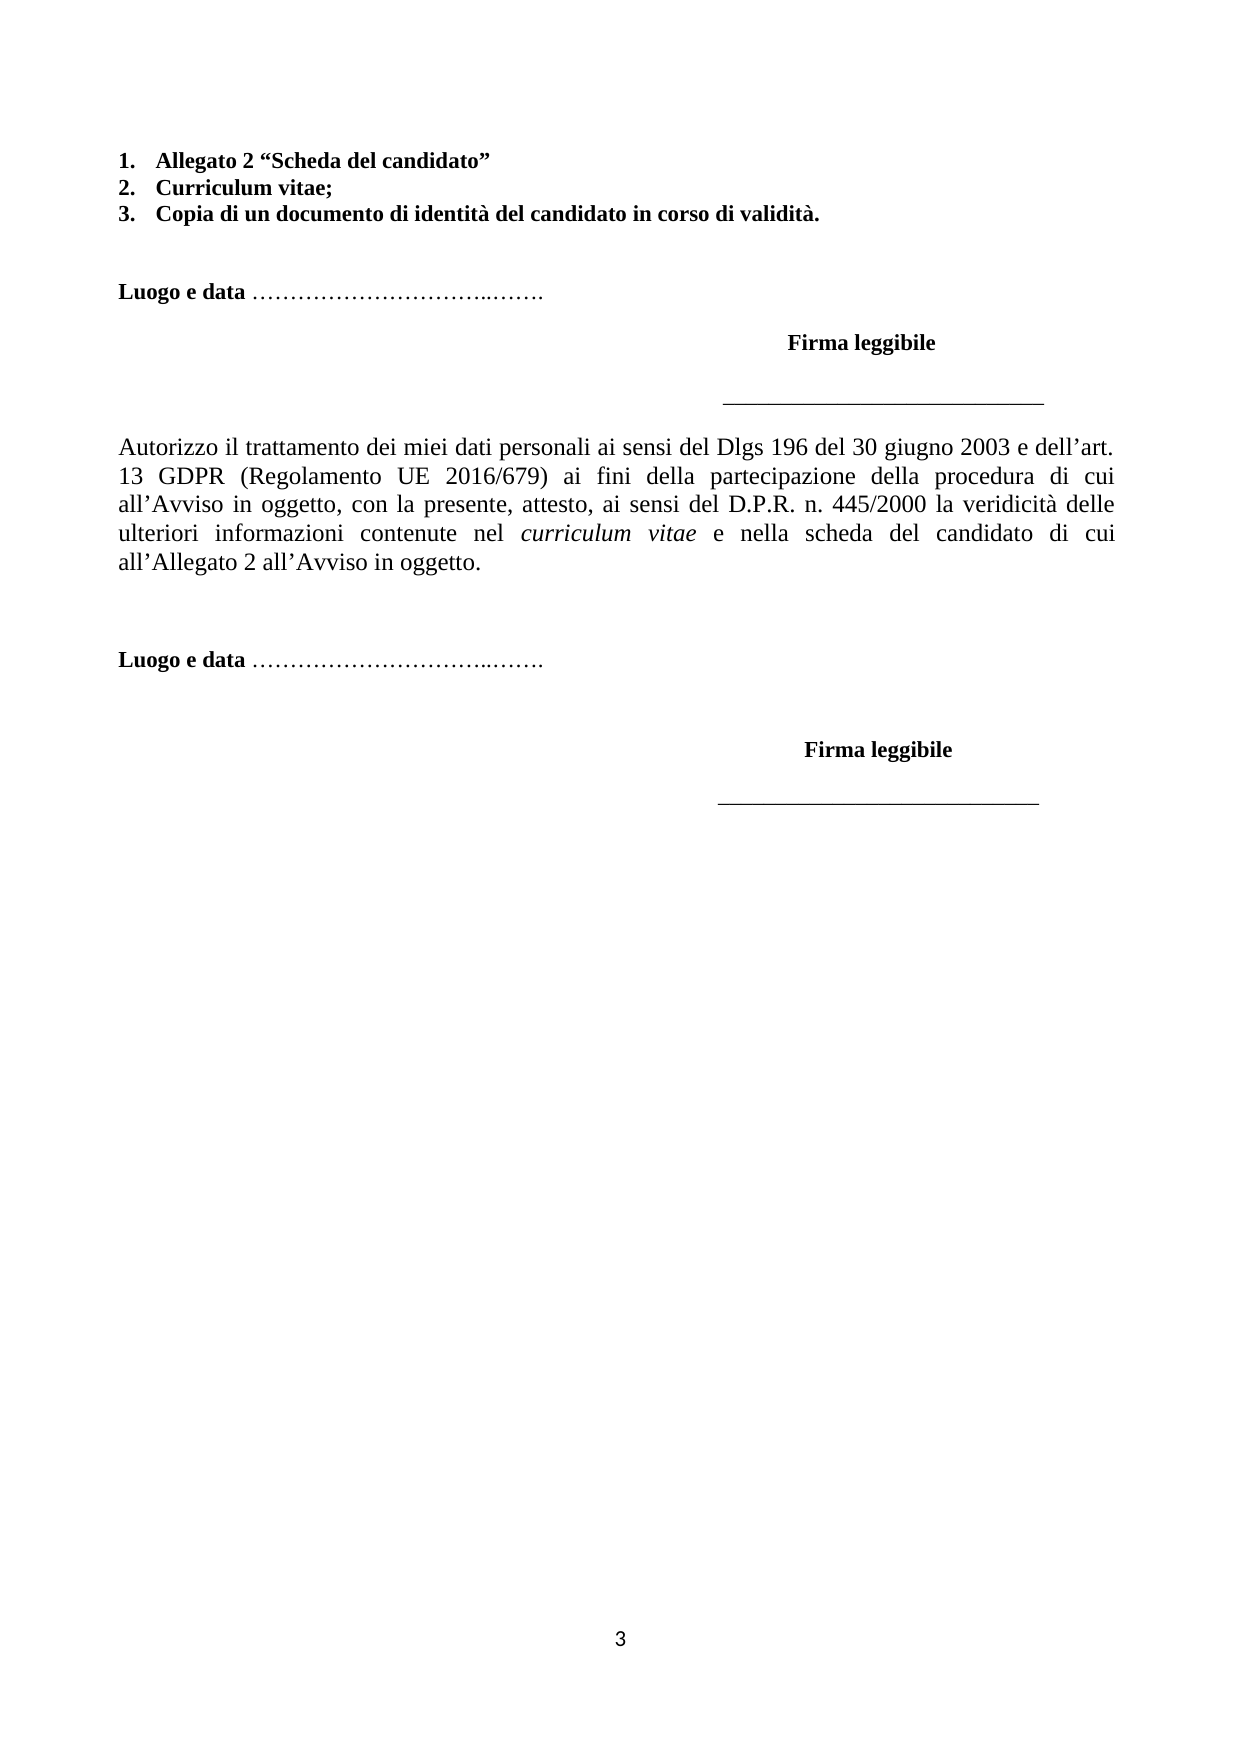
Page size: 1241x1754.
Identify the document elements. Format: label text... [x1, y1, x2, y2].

list Copia di un documento di identità del candidato in corso di validità. [118, 200, 1122, 227]
text Luogo e data …………………………..……. [118, 646, 1122, 672]
list Curriculum vitae; [118, 174, 1122, 200]
text ____________________________ [634, 781, 1122, 808]
text Autorizzo il trattamento dei miei dati personali ai sensi del Dlgs 196 del 30 giugno 2003 e dell’art. 13 GDPR (Regolamento UE 2016/679) ai fini della partecipazione della procedura di cui all’Avviso in oggetto, con la presente, attesto, ai sensi del D.P.R. n. 445/2000 la veridicità delle ulteriori informazioni contenute nel curriculum vitae e nella scheda del candidato di cui all’Allegato 2 all’Avviso in oggetto. [118, 432, 1116, 576]
text Firma leggibile [782, 329, 1122, 356]
text Firma leggibile [634, 736, 1122, 762]
text ____________________________ [723, 381, 1122, 407]
list Allegato 2 “Scheda del candidato” [118, 148, 1122, 174]
text Luogo e data …………………………..……. [118, 278, 1122, 304]
